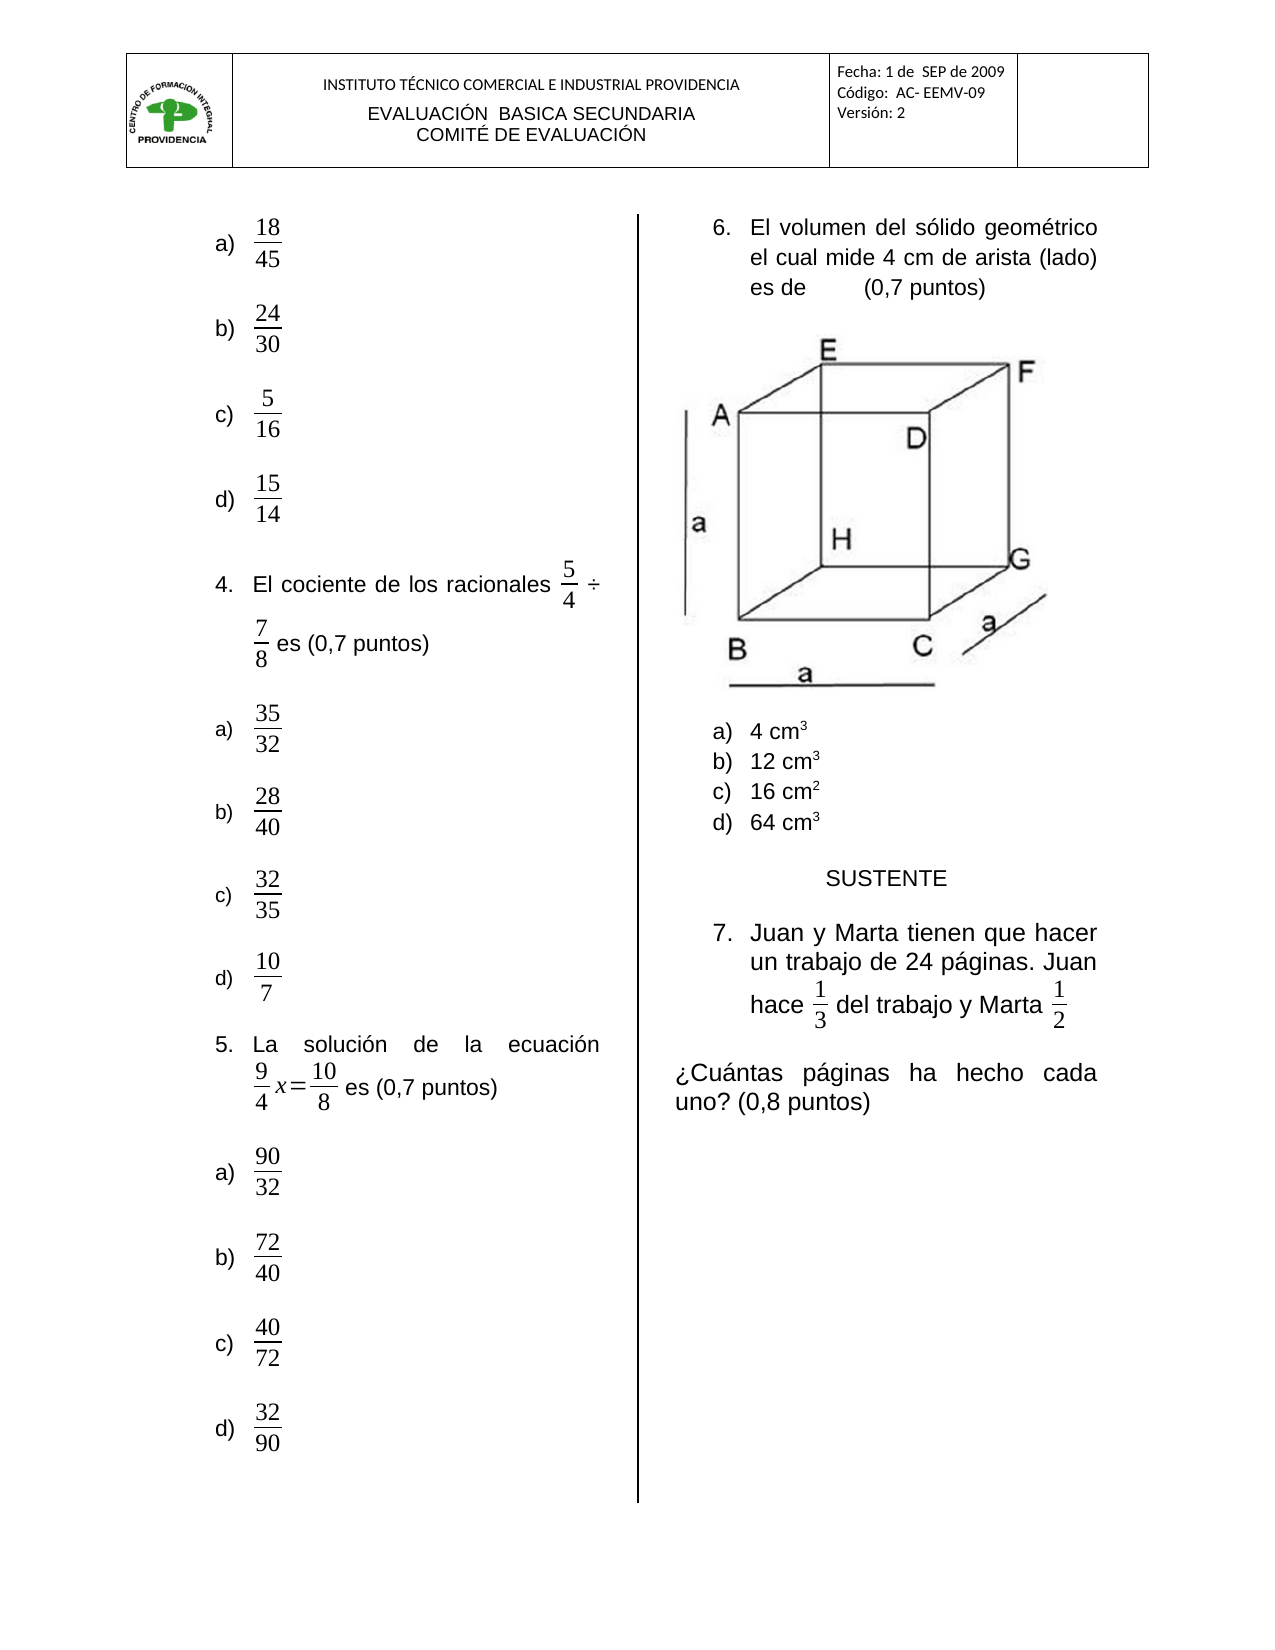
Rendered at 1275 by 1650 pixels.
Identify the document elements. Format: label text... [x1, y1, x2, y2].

text ¿Cuántas páginas ha hecho cada uno? (0,8 puntos) [675, 1058, 1098, 1116]
text SUSTENTE [675, 865, 1098, 891]
list El volumen del sólido geométrico el cual mide 4 cm de arista (lado) es de (0,7 puntos) [712, 214, 1098, 301]
list 12 cm3 [712, 748, 1098, 774]
list La solución de la ecuación es (0,7 puntos) [215, 1031, 600, 1116]
picture [129, 82, 213, 143]
list 16 cm2 [712, 778, 1098, 805]
list El cociente de los racionales ÷ es (0,7 puntos) [215, 555, 600, 673]
list Juan y Marta tienen que hacer un trabajo de 24 páginas. Juan hace del trabajo y Marta [712, 918, 1098, 1034]
list 64 cm3 [712, 808, 1098, 835]
list 4 cm3 [712, 718, 1098, 744]
